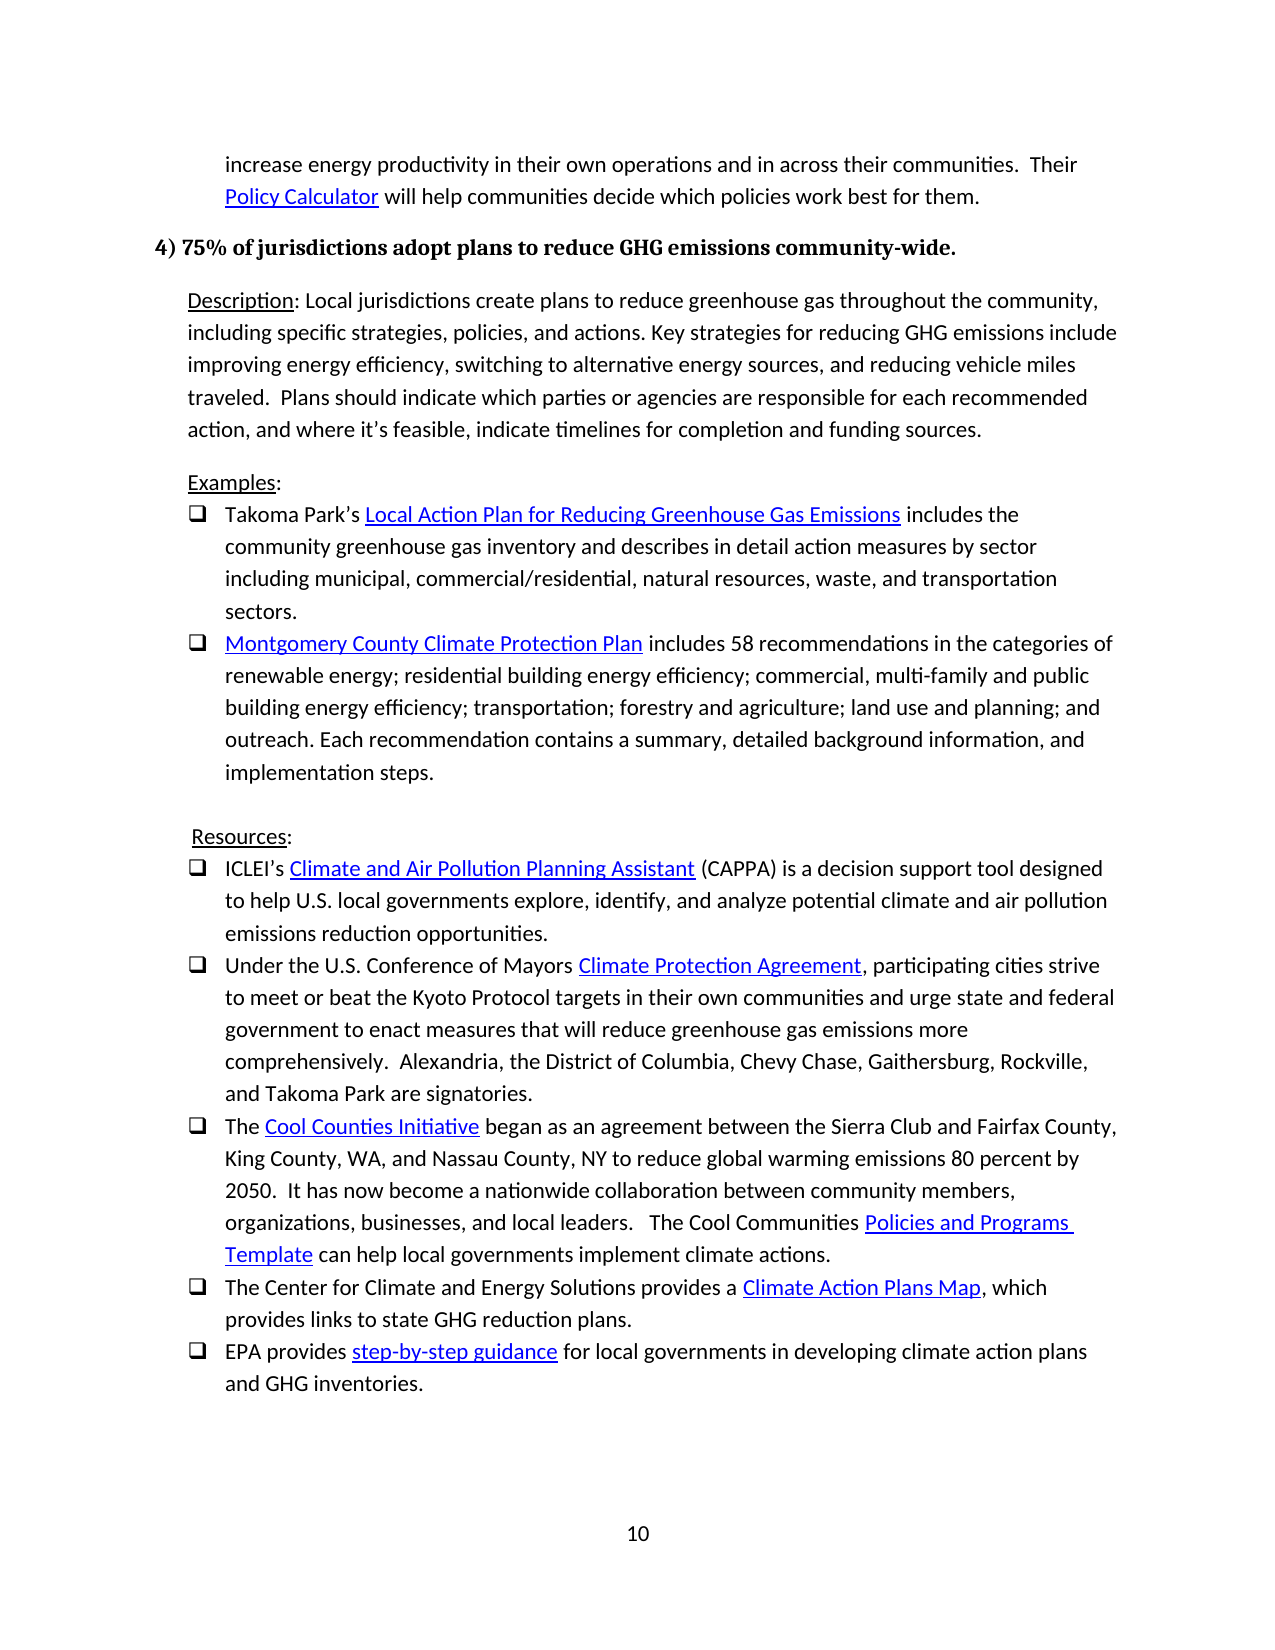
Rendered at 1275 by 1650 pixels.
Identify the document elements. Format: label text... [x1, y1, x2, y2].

text 4) 75% of jurisdictions adopt plans to reduce GHG emissions community-wide. [150, 235, 1125, 262]
list EPA provides step-by-step guidance for local governments in developing climate action plans and GHG inventories. [187, 1337, 1125, 1397]
list ICLEI’s Climate and Air Pollution Planning Assistant (CAPPA) is a decision support tool designed to help U.S. local governments explore, identify, and analyze potential climate and air pollution emissions reduction opportunities. [187, 854, 1125, 947]
list Takoma Park’s Local Action Plan for Reducing Greenhouse Gas Emissions includes the community greenhouse gas inventory and describes in detail action measures by sector including municipal, commercial/residential, natural resources, waste, and transportation sectors. [187, 500, 1125, 625]
text Examples: [150, 468, 1125, 496]
text Resources: [150, 822, 1125, 850]
list Montgomery County Climate Protection Plan includes 58 recommendations in the categories of renewable energy; residential building energy efficiency; commercial, multi-family and public building energy efficiency; transportation; forestry and agriculture; land use and planning; and outreach. Each recommendation contains a summary, detailed background information, and implementation steps. [187, 629, 1125, 786]
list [187, 150, 1125, 210]
list The Cool Counties Initiative began as an agreement between the Sierra Club and Fairfax County, King County, WA, and Nassau County, NY to reduce global warming emissions 80 percent by 2050. It has now become a nationwide collaboration between community members, organizations, businesses, and local leaders. The Cool Communities Policies and Programs Template can help local governments implement climate actions. [187, 1112, 1125, 1268]
text Description: Local jurisdictions create plans to reduce greenhouse gas throughout the community, including specific strategies, policies, and actions. Key strategies for reducing GHG emissions include improving energy efficiency, switching to alternative energy sources, and reducing vehicle miles traveled. Plans should indicate which parties or agencies are responsible for each recommended action, and where it’s feasible, indicate timelines for completion and funding sources. [187, 286, 1125, 443]
list Under the U.S. Conference of Mayors Climate Protection Agreement, participating cities strive to meet or beat the Kyoto Protocol targets in their own communities and urge state and federal government to enact measures that will reduce greenhouse gas emissions more comprehensively. Alexandria, the District of Columbia, Chevy Chase, Gaithersburg, Rockville, and Takoma Park are signatories. [187, 951, 1125, 1108]
list The Center for Climate and Energy Solutions provides a Climate Action Plans Map, which provides links to state GHG reduction plans. [187, 1273, 1125, 1333]
